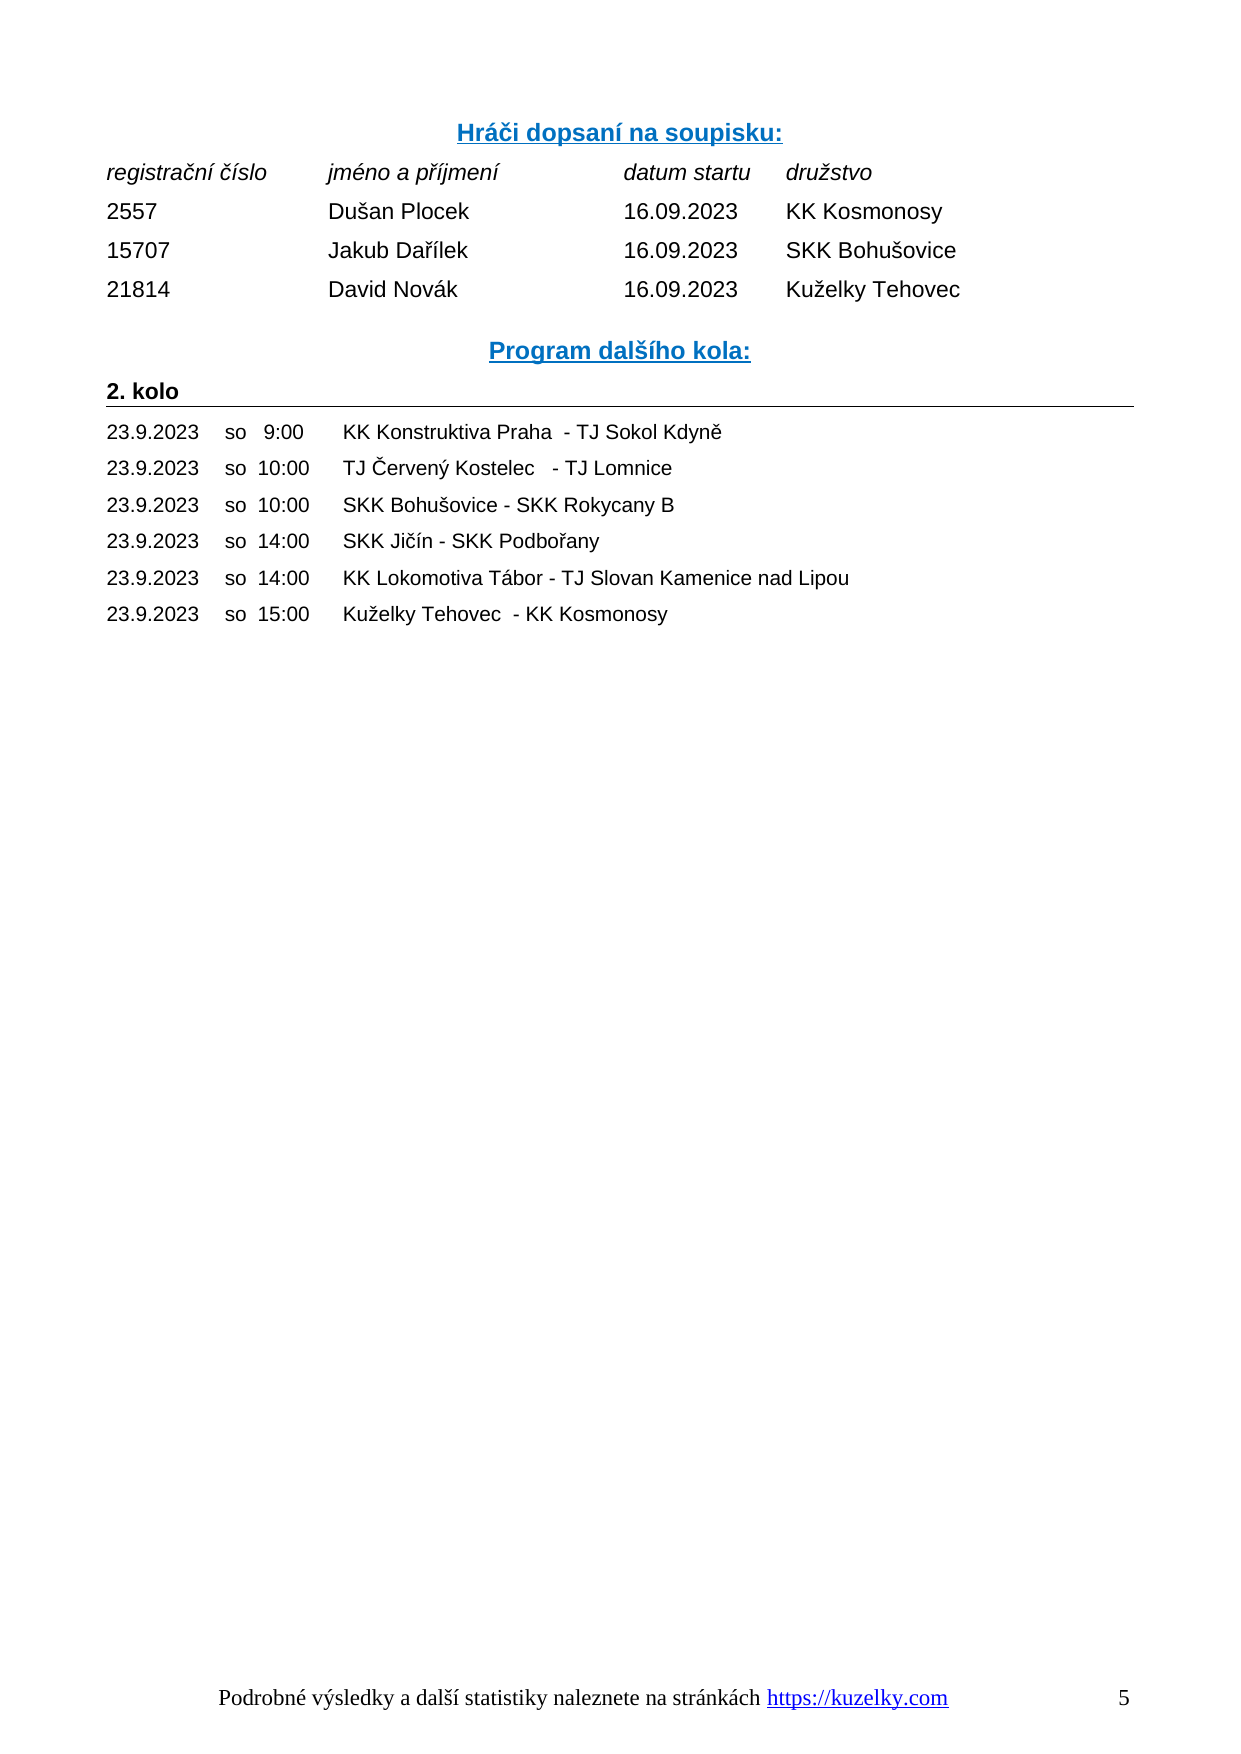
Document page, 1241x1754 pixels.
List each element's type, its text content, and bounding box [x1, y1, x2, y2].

text registrační číslo jméno a příjmení datum startu družstvo [106, 159, 1134, 186]
text 23.9.2023 so 15:00 Kuželky Tehovec - KK Kosmonosy [106, 602, 1134, 626]
text 2557 Dušan Plocek 16.09.2023 KK Kosmonosy [106, 198, 1134, 224]
text 23.9.2023 so 14:00 KK Lokomotiva Tábor - TJ Slovan Kamenice nad Lipou [106, 565, 1134, 589]
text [94, 118, 1145, 147]
text 2. kolo [106, 378, 1134, 406]
text 23.9.2023 so 10:00 TJ Červený Kostelec - TJ Lomnice [106, 456, 1134, 480]
text 15707 Jakub Dařílek 16.09.2023 SKK Bohušovice [106, 237, 1134, 263]
text 23.9.2023 so 10:00 SKK Bohušovice - SKK Rokycany B [106, 492, 1134, 516]
text 21814 David Novák 16.09.2023 Kuželky Tehovec [106, 276, 1134, 302]
text 23.9.2023 so 9:00 KK Konstruktiva Praha - TJ Sokol Kdyně [106, 419, 1134, 443]
text Program dalšího kola: [94, 336, 1145, 365]
text 23.9.2023 so 14:00 SKK Jičín - SKK Podbořany [106, 529, 1134, 553]
